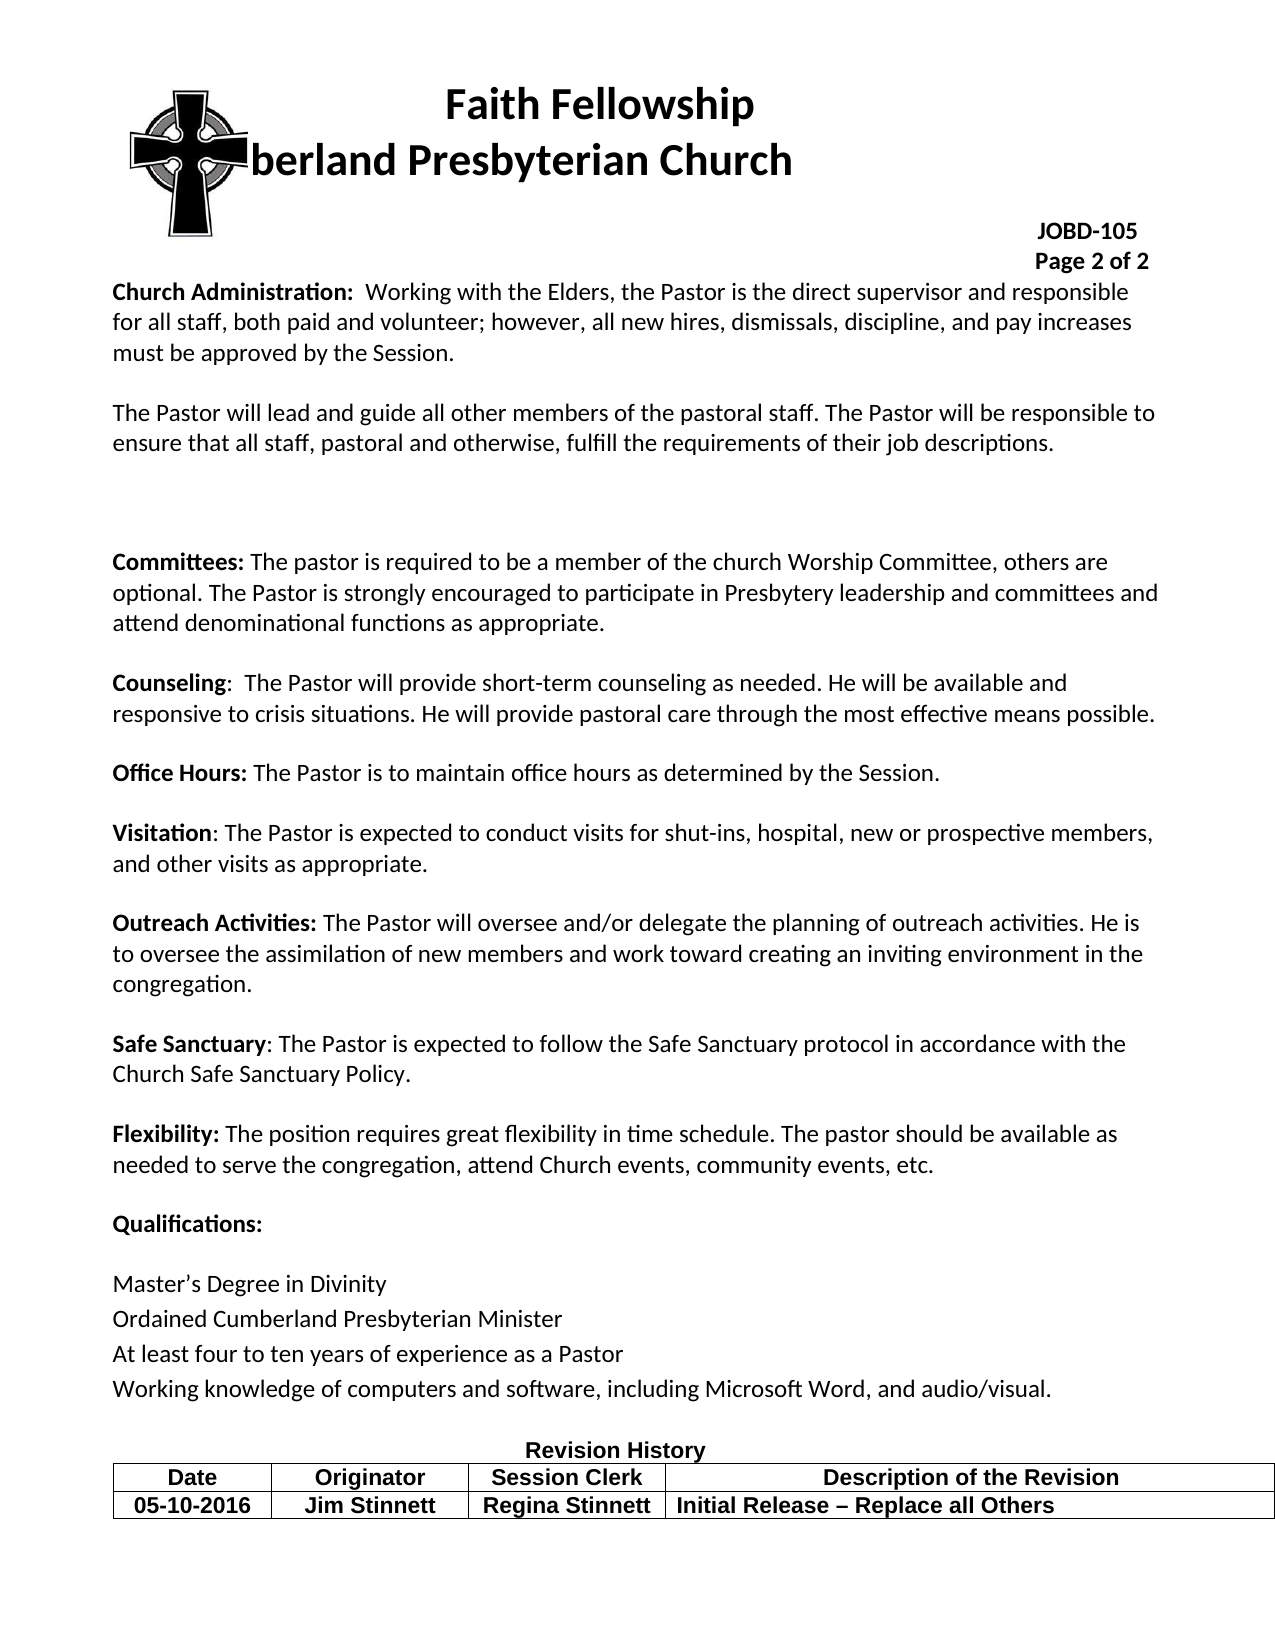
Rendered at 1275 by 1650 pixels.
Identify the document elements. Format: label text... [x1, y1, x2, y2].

text Working knowledge of computers and software, including Microsoft Word, and audio/visual. [112, 1373, 1162, 1404]
text At least four to ten years of experience as a Pastor [112, 1338, 1162, 1369]
text Counseling: The Pastor will provide short-term counseling as needed. He will be available and responsive to crisis situations. He will provide pastoral care through the most effective means possible. [112, 667, 1162, 728]
text Committees: The pastor is required to be a member of the church Worship Committee, others are optional. The Pastor is strongly encouraged to participate in Presbytery leadership and committees and attend denominational functions as appropriate. [112, 547, 1162, 638]
text Master’s Degree in Divinity [112, 1268, 1162, 1299]
text The Pastor will lead and guide all other members of the pastoral staff. The Pastor will be responsible to ensure that all staff, pastoral and otherwise, fulfill the requirements of their job descriptions. [112, 397, 1162, 458]
text Office Hours: The Pastor is to maintain office hours as determined by the Session. [112, 757, 1162, 788]
text Visitation: The Pastor is expected to conduct visits for shut-ins, hospital, new or prospective members, and other visits as appropriate. [112, 817, 1162, 878]
text Ordained Cumberland Presbyterian Minister [112, 1303, 1162, 1334]
text Flexibility: The position requires great flexibility in time schedule. The pastor should be available as needed to serve the congregation, attend Church events, community events, etc. [112, 1118, 1162, 1179]
text Qualifications: [112, 1208, 1162, 1239]
text Safe Sanctuary: The Pastor is expected to follow the Safe Sanctuary protocol in accordance with the Church Safe Sanctuary Policy. [112, 1028, 1162, 1089]
text Outreach Activities: The Pastor will oversee and/or delegate the planning of outreach activities. He is to oversee the assimilation of new members and work toward creating an inviting environment in the congregation. [112, 907, 1162, 999]
text Church Administration: Working with the Elders, the Pastor is the direct supervisor and responsible for all staff, both paid and volunteer; however, all new hires, dismissals, discipline, and pay increases must be approved by the Session. [112, 276, 1162, 367]
picture [129, 82, 248, 242]
